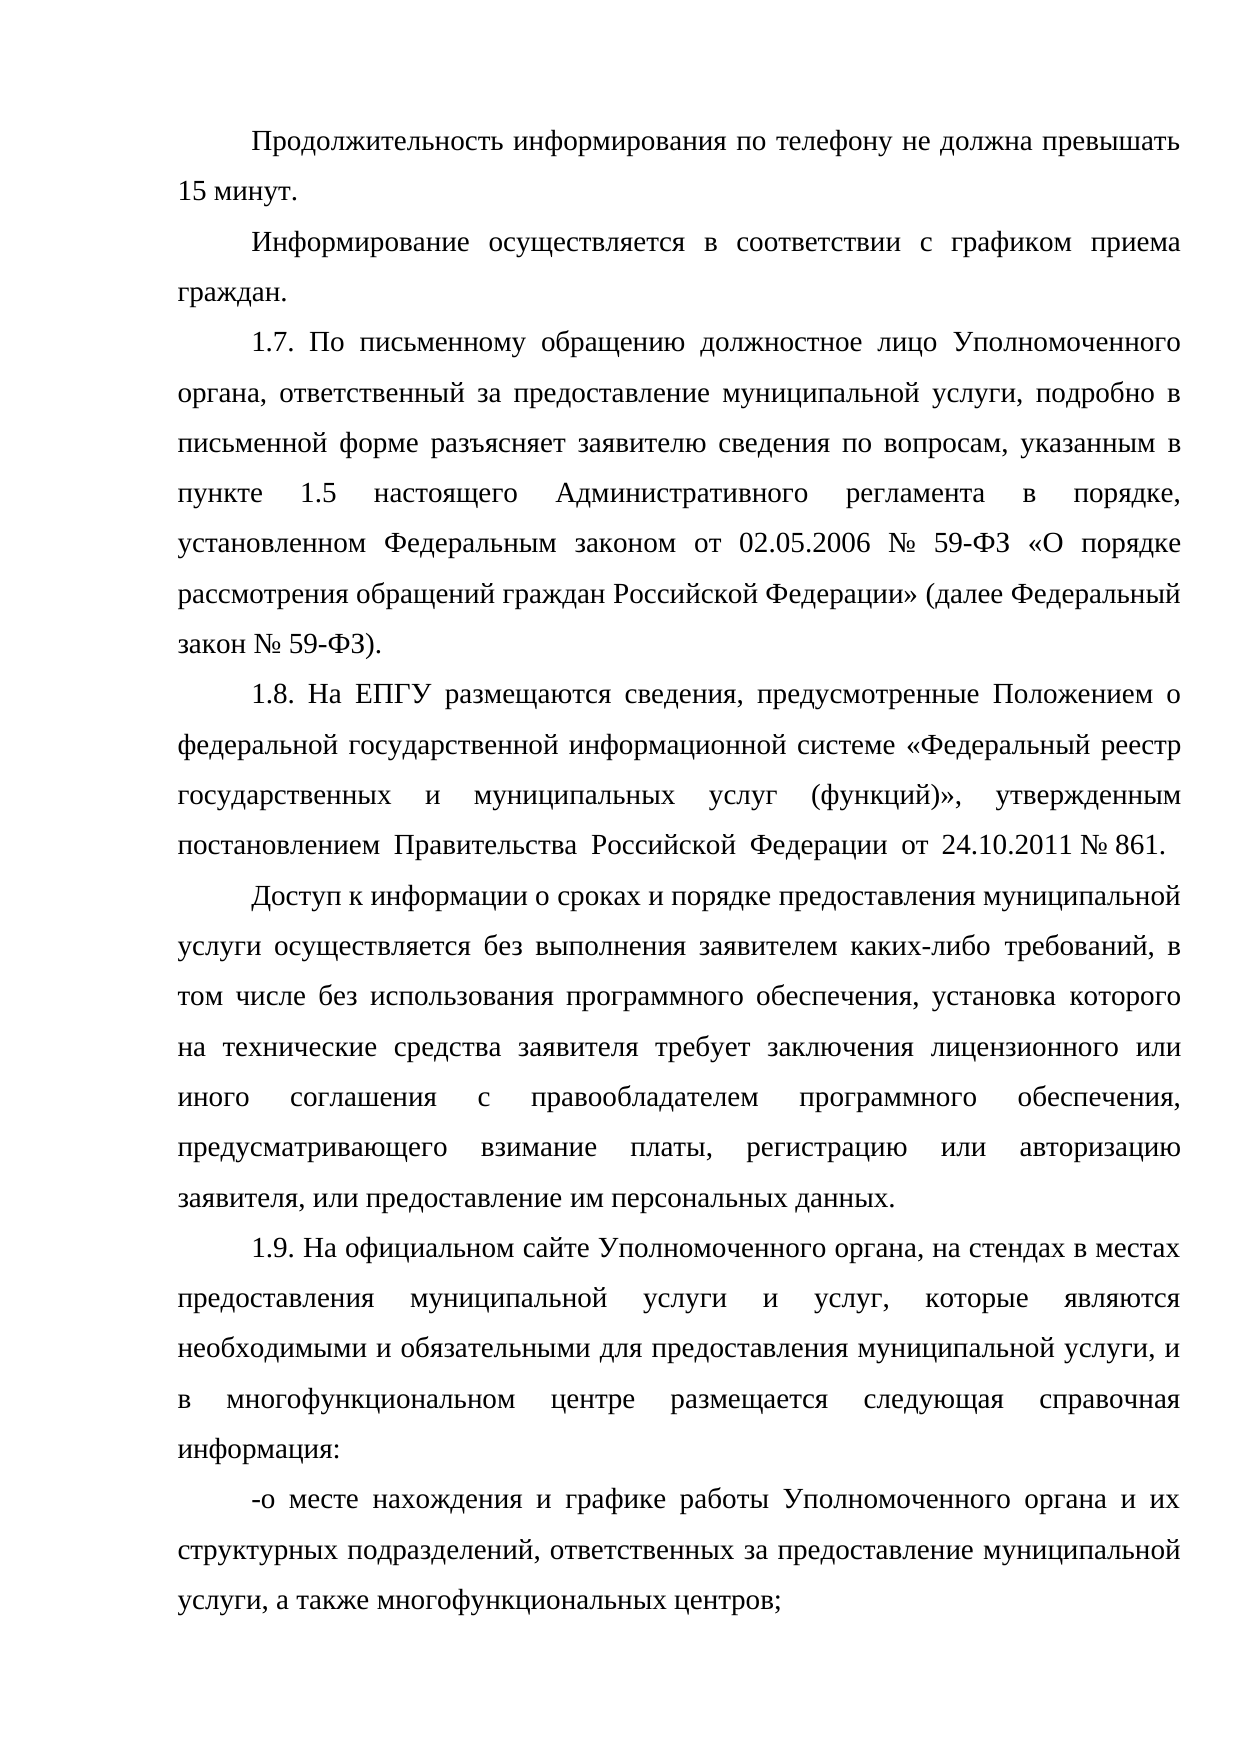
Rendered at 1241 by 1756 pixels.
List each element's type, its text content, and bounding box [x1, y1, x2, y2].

text Продолжительность информирования по телефону не должна превышать 15 минут. [177, 123, 1181, 207]
text 1.9. На официальном сайте Уполномоченного органа, на стендах в местах предоставления муниципальной услуги и услуг, которые являются необходимыми и обязательными для предоставления муниципальной услуги, и в многофункциональном центре размещается следующая справочная информация: [177, 1230, 1181, 1465]
text Доступ к информации о сроках и порядке предоставления муниципальной услуги осуществляется без выполнения заявителем каких-либо требований, в том числе без использования программного обеспечения, установка которого на технические средства заявителя требует заключения лицензионного или иного соглашения с правообладателем программного обеспечения, предусматривающего взимание платы, регистрацию или авторизацию заявителя, или предоставление им персональных данных. [177, 878, 1181, 1213]
text 1.7. По письменному обращению должностное лицо Уполномоченного органа, ответственный за предоставление муниципальной услуги, подробно в письменной форме разъясняет заявителю сведения по вопросам, указанным в пункте 1.5 настоящего Административного регламента в порядке, установленном Федеральным законом от 02.05.2006 № 59-ФЗ «О порядке рассмотрения обращений граждан Российской Федерации» (далее Федеральный закон № 59-ФЗ). [177, 324, 1181, 660]
text 1.8. На ЕПГУ размещаются сведения, предусмотренные Положением о федеральной государственной информационной системе «Федеральный реестр государственных и муниципальных услуг (функций)», утвержденным постановлением Правительства Российской Федерации от 24.10.2011 № 861. [177, 677, 1181, 861]
text Информирование осуществляется в соответствии с графиком приема граждан. [177, 224, 1181, 308]
text -о месте нахождения и графике работы Уполномоченного органа и их структурных подразделений, ответственных за предоставление муниципальной услуги, а также многофункциональных центров; [177, 1482, 1181, 1616]
